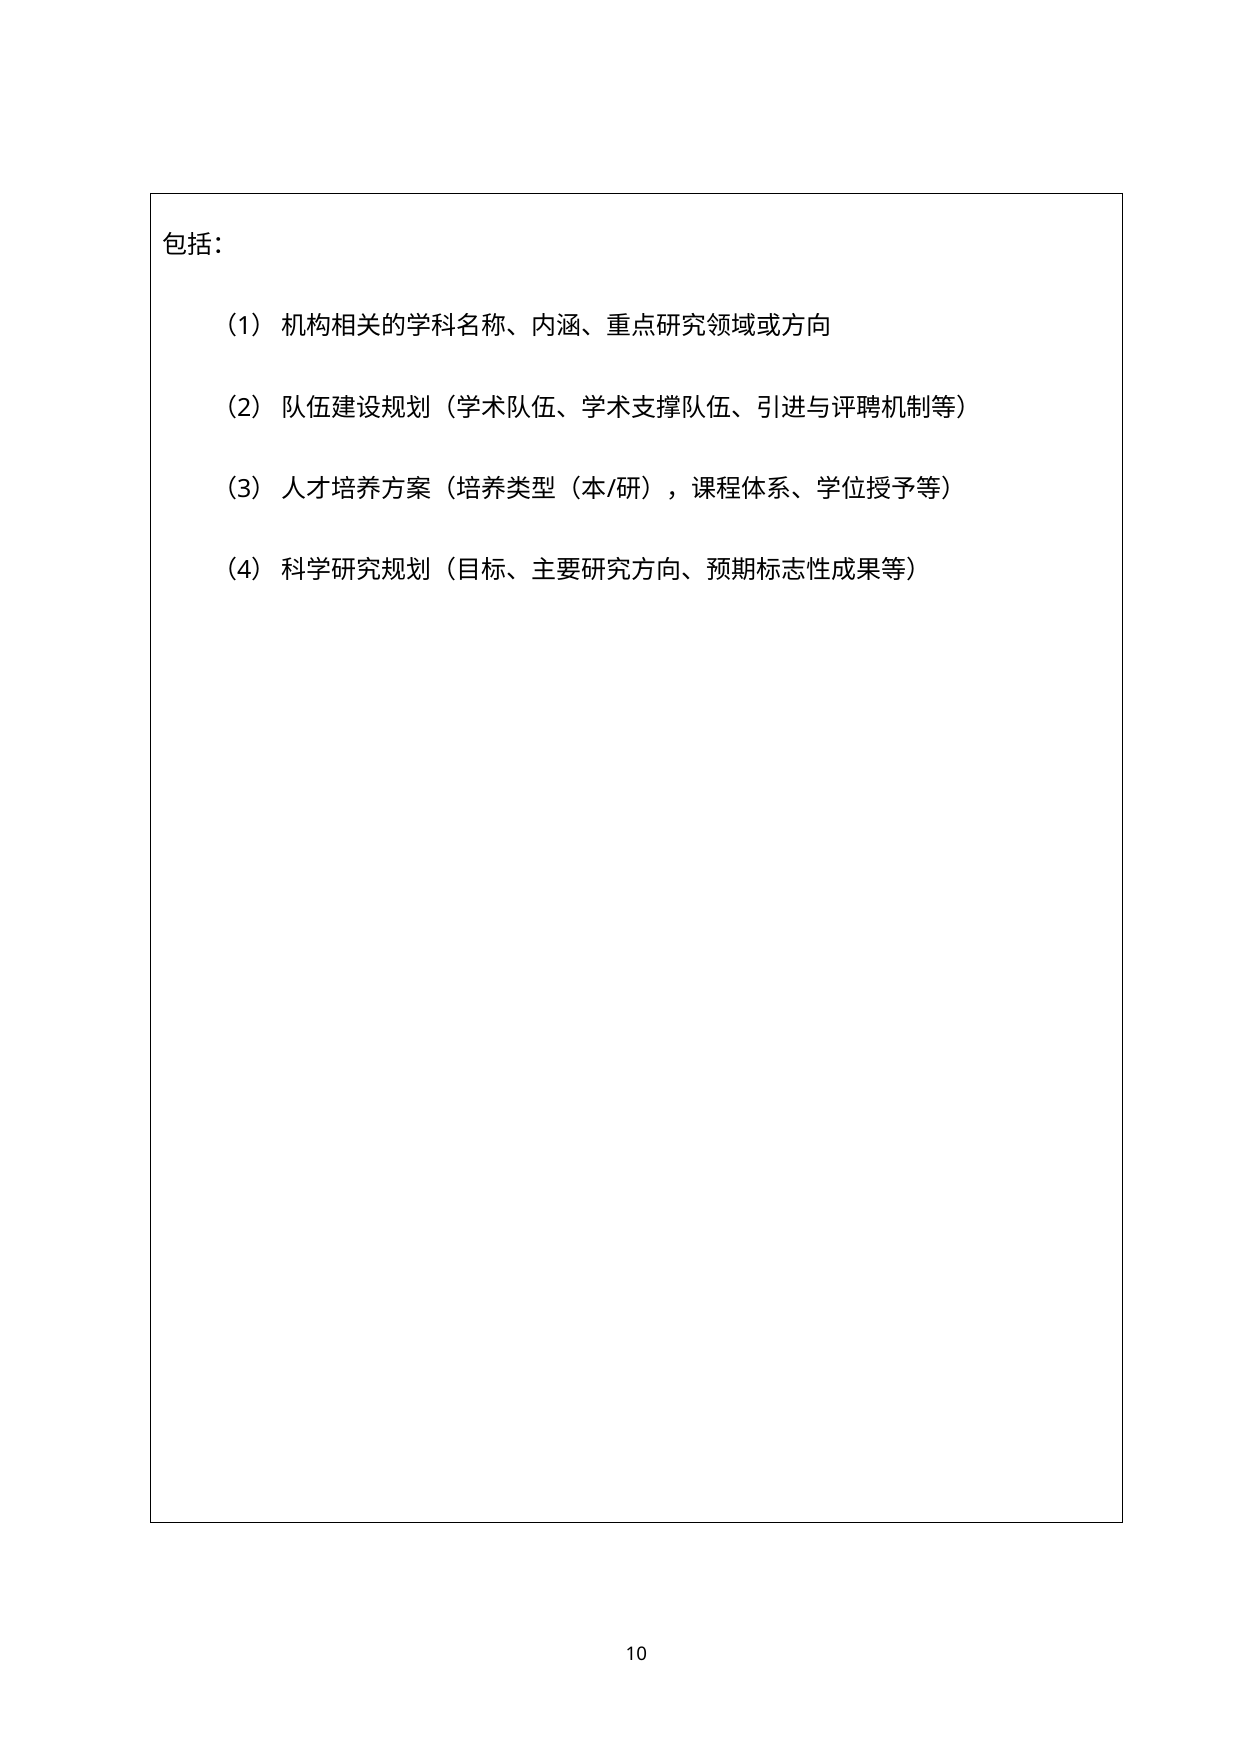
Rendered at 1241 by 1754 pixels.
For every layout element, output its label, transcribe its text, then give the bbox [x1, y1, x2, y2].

table_cell 包括： （1） 机构相关的学科名称、内涵、重点研究领域或方向 （2） 队伍建设规划（学术队伍、学术支撑队伍、引进与评聘机制等） （3） 人才培养方案（培养类型（本/研），课程体系、学位授予等） （4） 科学研究规划（目标、主要研究方向、预期标志性成果等） [151, 194, 1122, 1522]
